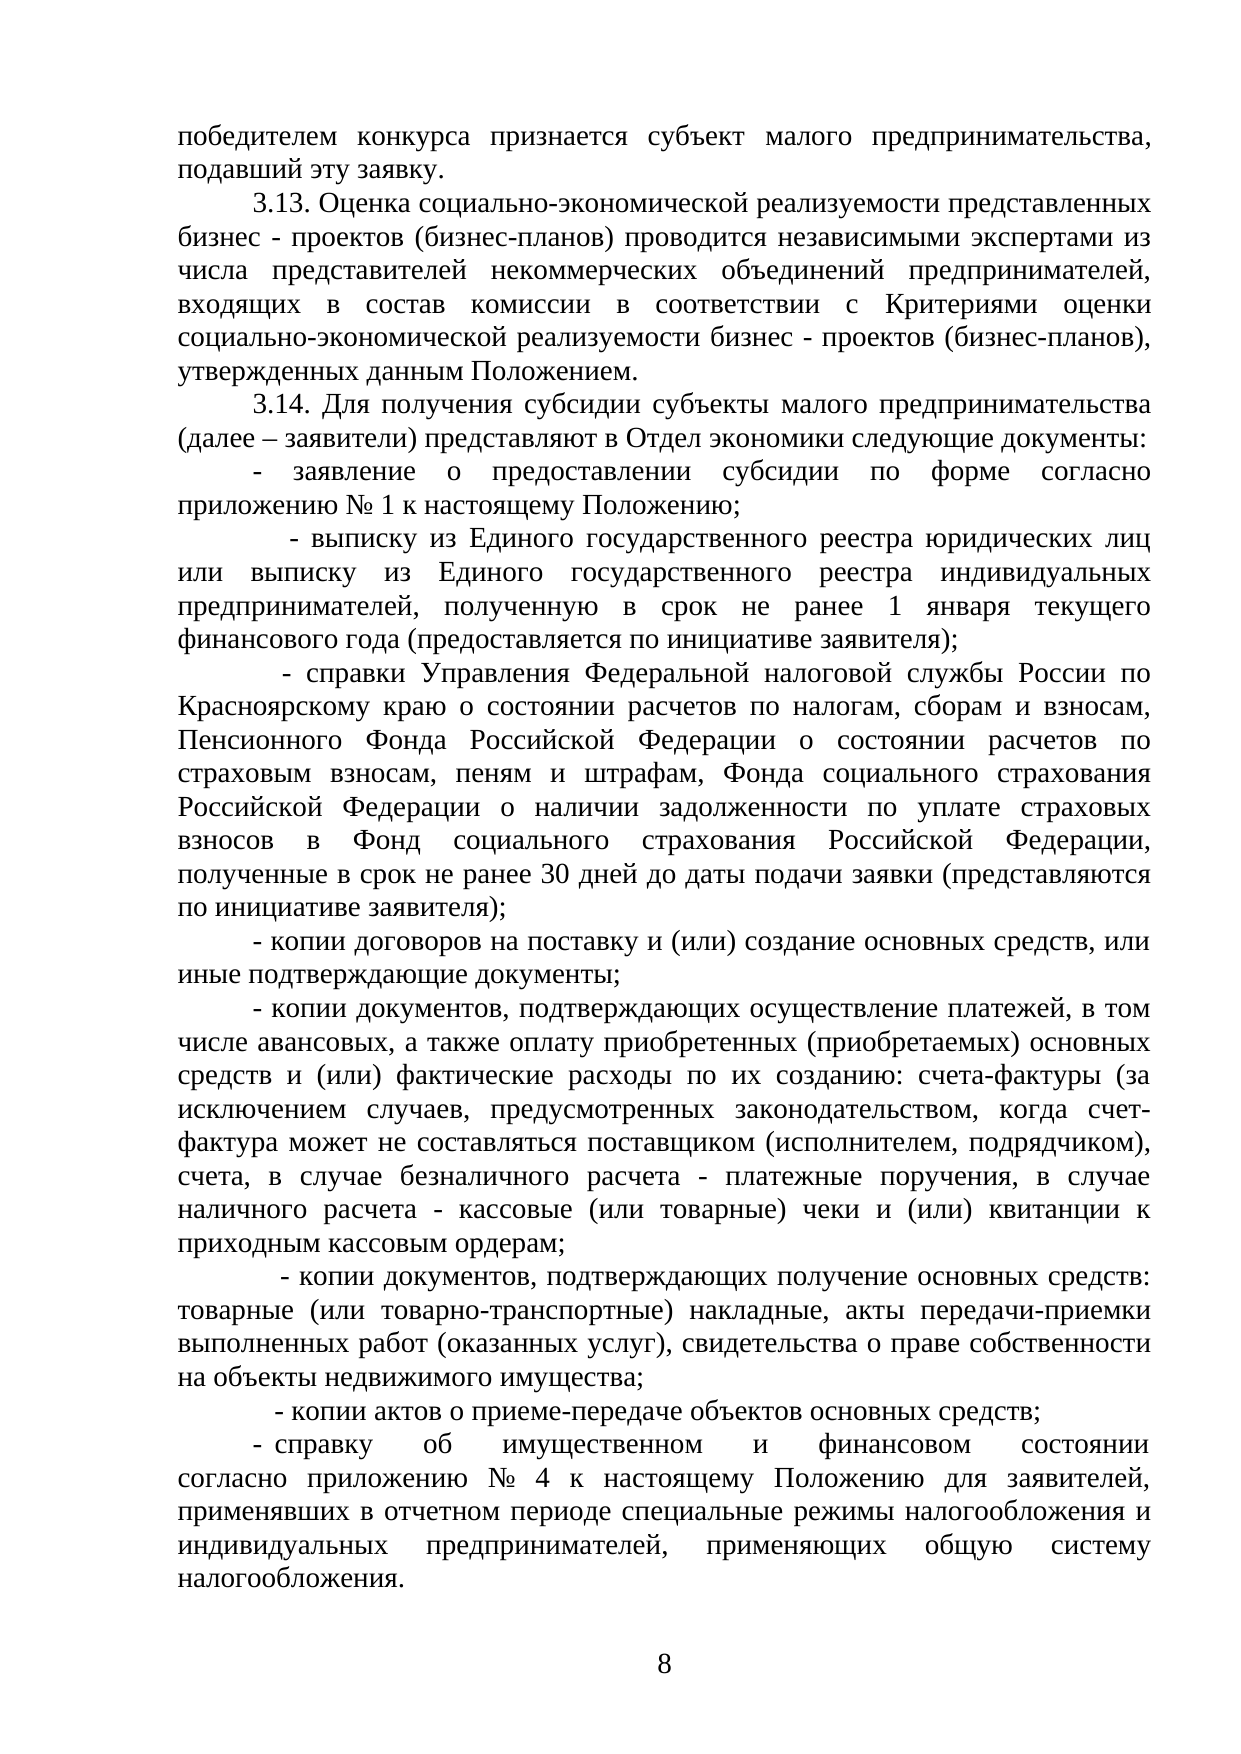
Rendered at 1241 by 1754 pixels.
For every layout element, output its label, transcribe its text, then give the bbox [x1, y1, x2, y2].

text - справку об имущественном и финансовом состоянии согласно приложению № 4 к настоящему Положению для заявителей, применявших в отчетном периоде специальные режимы налогообложения и индивидуальных предпринимателей, применяющих общую систему налогообложения. [177, 1426, 1152, 1594]
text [177, 118, 1152, 185]
text - выписку из Единого государственного реестра юридических лиц или выписку из Единого государственного реестра индивидуальных предпринимателей, полученную в срок не ранее 1 января текущего финансового года (предоставляется по инициативе заявителя); [177, 521, 1152, 655]
text - копии договоров на поставку и (или) создание основных средств, или иные подтверждающие документы; [177, 923, 1152, 990]
text - копии документов, подтверждающих получение основных средств: товарные (или товарно-транспортные) накладные, акты передачи-приемки выполненных работ (оказанных услуг), свидетельства о праве собственности на объекты недвижимого имущества; [177, 1258, 1152, 1393]
text - копии документов, подтверждающих осуществление платежей, в том числе авансовых, а также оплату приобретенных (приобретаемых) основных средств и (или) фактические расходы по их созданию: счета-фактуры (за исключением случаев, предусмотренных законодательством, когда счет-фактура может не составляться поставщиком (исполнителем, подрядчиком), счета, в случае безналичного расчета - платежные поручения, в случае наличного расчета - кассовые (или товарные) чеки и (или) квитанции к приходным кассовым ордерам; [177, 990, 1152, 1258]
text 3.14. Для получения субсидии субъекты малого предпринимательства (далее – заявители) представляют в Отдел экономики следующие документы: [177, 386, 1152, 453]
text - копии актов о приеме-передаче объектов основных средств; [177, 1393, 1152, 1426]
text 3.13. Оценка социально-экономической реализуемости представленных бизнес - проектов (бизнес-планов) проводится независимыми экспертами из числа представителей некоммерческих объединений предпринимателей, входящих в состав комиссии в соответствии с Критериями оценки социально-экономической реализуемости бизнес - проектов (бизнес-планов), утвержденных данным Положением. [177, 185, 1152, 386]
text - заявление о предоставлении субсидии по форме согласно приложению № 1 к настоящему Положению; [177, 453, 1152, 521]
text - справки Управления Федеральной налоговой службы России по Красноярскому краю о состоянии расчетов по налогам, сборам и взносам, Пенсионного Фонда Российской Федерации о состоянии расчетов по страховым взносам, пеням и штрафам, Фонда социального страхования Российской Федерации о наличии задолженности по уплате страховых взносов в Фонд социального страхования Российской Федерации, полученные в срок не ранее 30 дней до даты подачи заявки (представляются по инициативе заявителя); [177, 655, 1152, 923]
